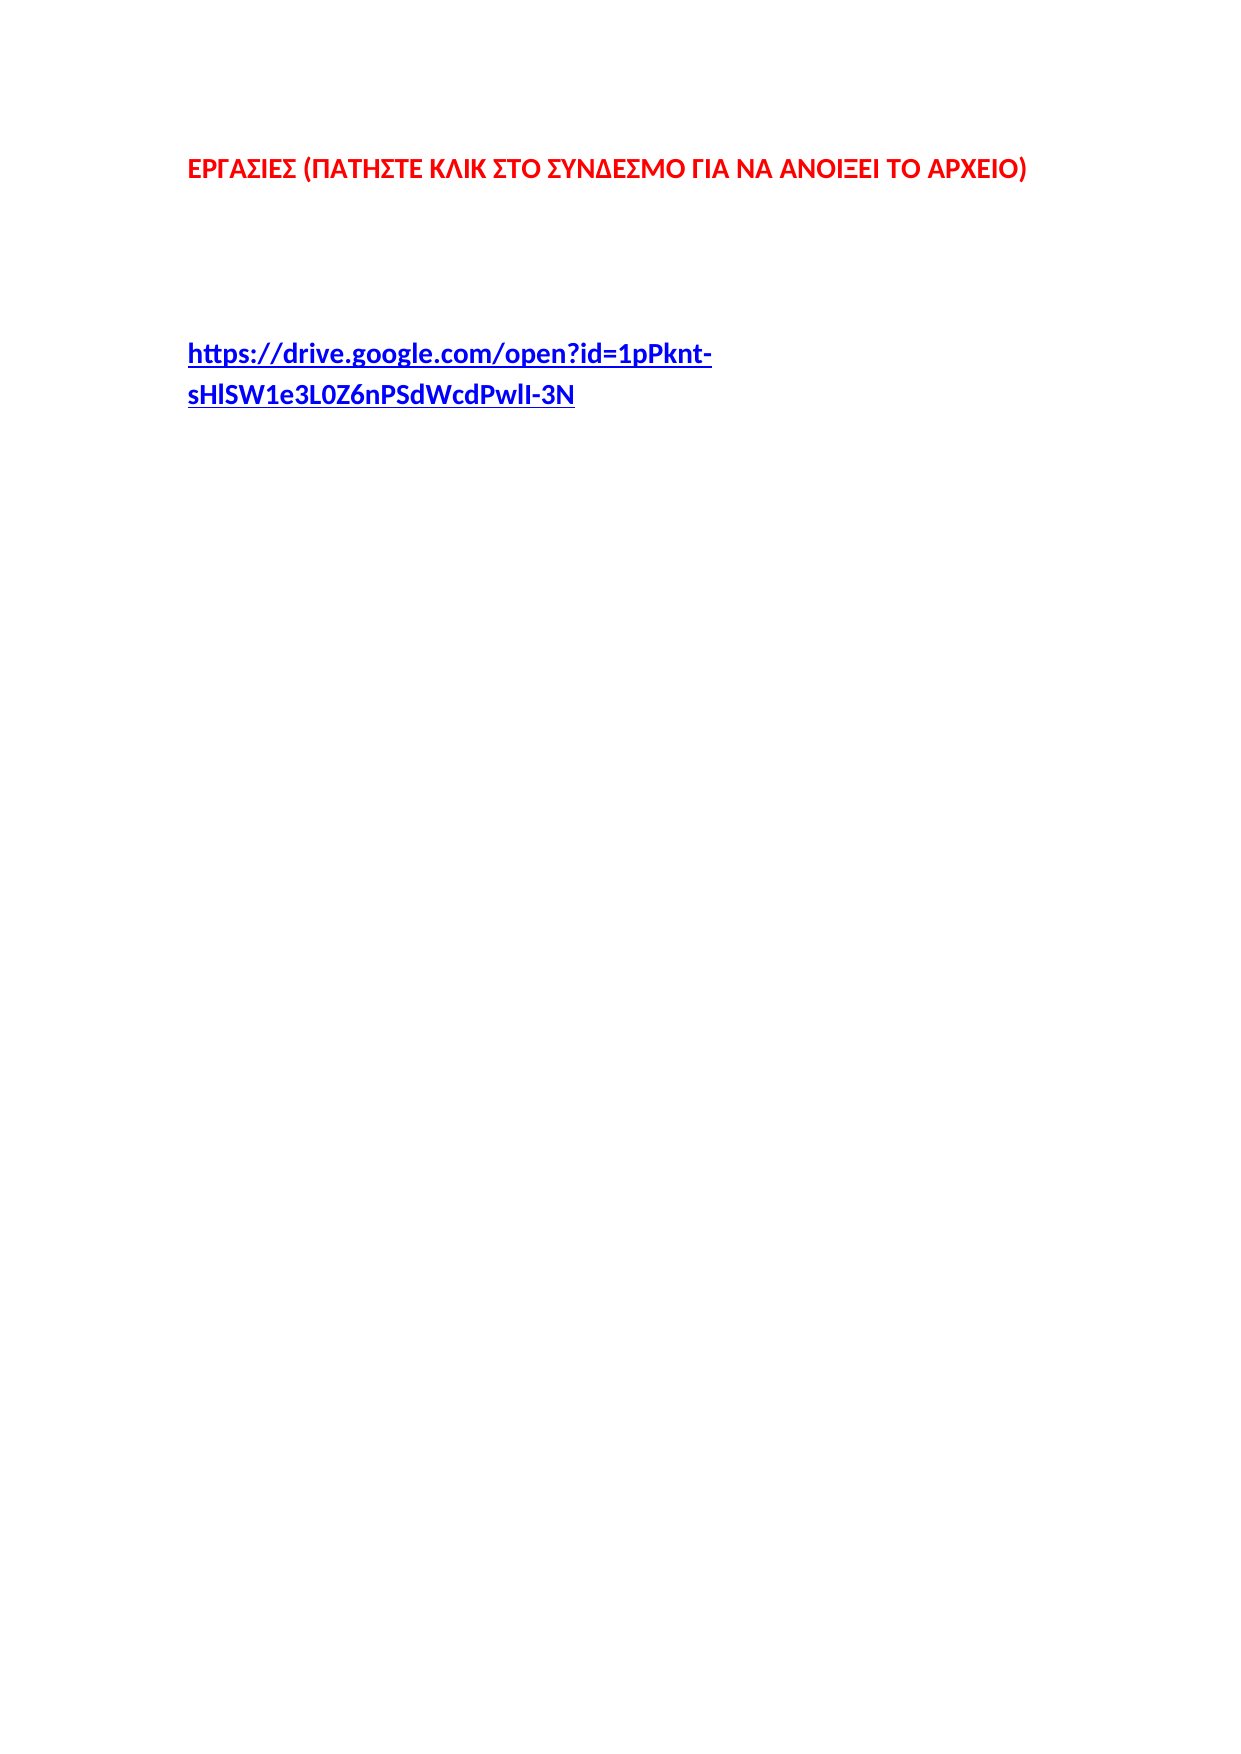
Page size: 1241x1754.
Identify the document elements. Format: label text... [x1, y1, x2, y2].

text https://drive.google.com/open?id=1pPknt-sHlSW1e3L0Z6nPSdWcdPwlI-3N [187, 335, 1053, 412]
text ΕΡΓΑΣΙΕΣ (ΠΑΤΗΣΤΕ ΚΛΙΚ ΣΤΟ ΣΥΝΔΕΣΜΟ ΓΙΑ ΝΑ ΑΝΟΙΞΕΙ ΤΟ ΑΡΧΕΙΟ) [187, 150, 1053, 186]
